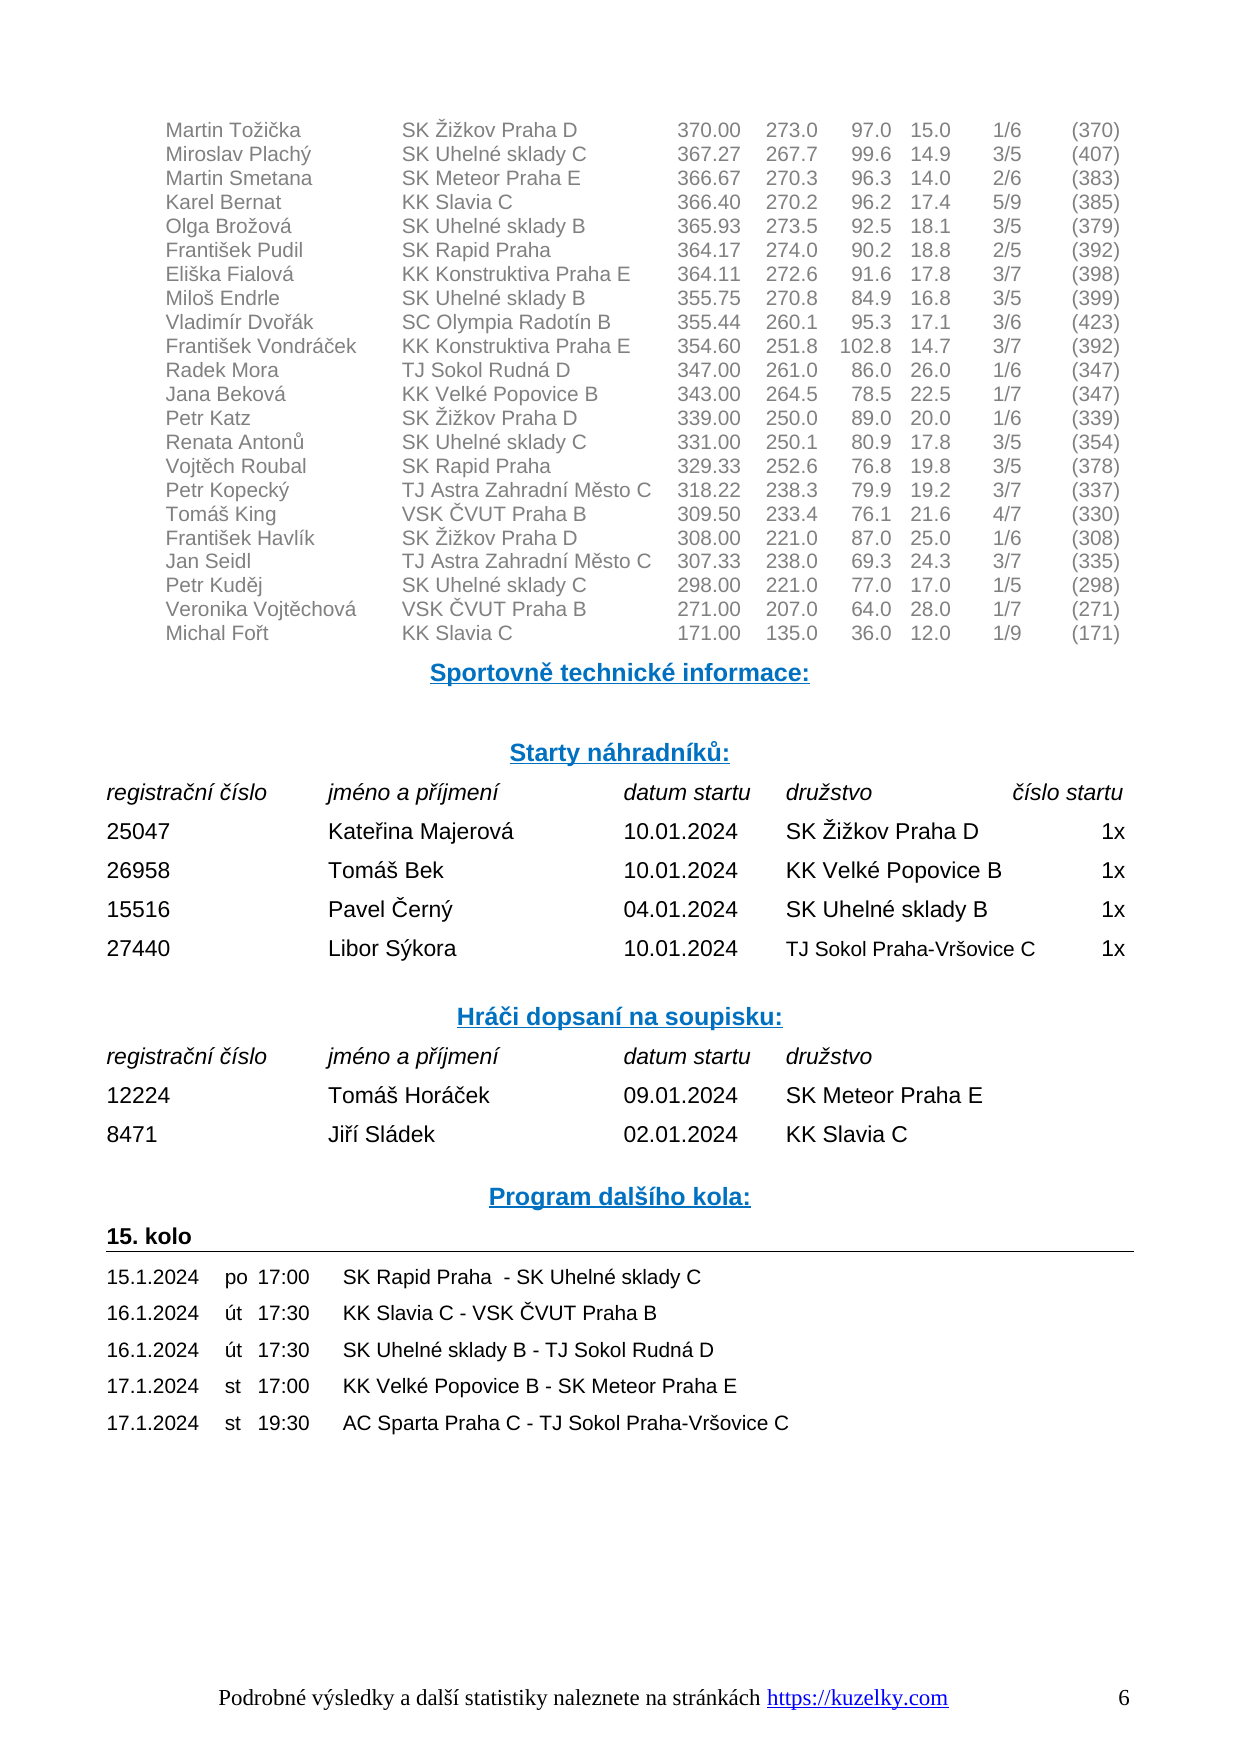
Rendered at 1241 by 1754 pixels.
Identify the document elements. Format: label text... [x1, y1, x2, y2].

text Vojtěch Roubal SK Rapid Praha 329.33 252.6 76.8 19.8 3/5 (378) [106, 453, 1134, 477]
text 15. kolo [106, 1223, 1134, 1251]
text Starty náhradníků: [94, 738, 1145, 767]
text 16.1.2024 út 17:30 KK Slavia C - VSK ČVUT Praha B [106, 1301, 1134, 1325]
text Miloš Endrle SK Uhelné sklady B 355.75 270.8 84.9 16.8 3/5 (399) [106, 286, 1134, 310]
text Renata Antonů SK Uhelné sklady C 331.00 250.1 80.9 17.8 3/5 (354) [106, 429, 1134, 453]
text Jan Seidl TJ Astra Zahradní Město C 307.33 238.0 69.3 24.3 3/7 (335) [106, 549, 1134, 573]
text Miroslav Plachý SK Uhelné sklady C 367.27 267.7 99.6 14.9 3/5 (407) [106, 142, 1134, 166]
text Martin Smetana SK Meteor Praha E 366.67 270.3 96.3 14.0 2/6 (383) [106, 166, 1134, 190]
text Hráči dopsaní na soupisku: [94, 973, 1145, 1031]
text 8471 Jiří Sládek 02.01.2024 KK Slavia C [106, 1121, 1134, 1147]
text Olga Brožová SK Uhelné sklady B 365.93 273.5 92.5 18.1 3/5 (379) [106, 214, 1134, 238]
text Tomáš King VSK ČVUT Praha B 309.50 233.4 76.1 21.6 4/7 (330) [106, 501, 1134, 525]
text Karel Bernat KK Slavia C 366.40 270.2 96.2 17.4 5/9 (385) [106, 190, 1134, 214]
text František Pudil SK Rapid Praha 364.17 274.0 90.2 18.8 2/5 (392) [106, 238, 1134, 262]
text Petr Kuděj SK Uhelné sklady C 298.00 221.0 77.0 17.0 1/5 (298) [106, 573, 1134, 597]
text 26958 Tomáš Bek 10.01.2024 KK Velké Popovice B 1x [106, 857, 1134, 883]
text Martin Tožička SK Žižkov Praha D 370.00 273.0 97.0 15.0 1/6 (370) [106, 118, 1134, 142]
text Radek Mora TJ Sokol Rudná D 347.00 261.0 86.0 26.0 1/6 (347) [106, 358, 1134, 382]
text Vladimír Dvořák SC Olympia Radotín B 355.44 260.1 95.3 17.1 3/6 (423) [106, 310, 1134, 334]
text 25047 Kateřina Majerová 10.01.2024 SK Žižkov Praha D 1x [106, 818, 1134, 844]
text František Vondráček KK Konstruktiva Praha E 354.60 251.8 102.8 14.7 3/7 (392) [106, 334, 1134, 358]
text František Havlík SK Žižkov Praha D 308.00 221.0 87.0 25.0 1/6 (308) [106, 525, 1134, 549]
text Petr Kopecký TJ Astra Zahradní Město C 318.22 238.3 79.9 19.2 3/7 (337) [106, 477, 1134, 501]
text Eliška Fialová KK Konstruktiva Praha E 364.11 272.6 91.6 17.8 3/7 (398) [106, 262, 1134, 286]
text 15.1.2024 po 17:00 SK Rapid Praha - SK Uhelné sklady C [106, 1265, 1134, 1289]
text Veronika Vojtěchová VSK ČVUT Praha B 271.00 207.0 64.0 28.0 1/7 (271) [106, 597, 1134, 621]
text registrační číslo jméno a příjmení datum startu družstvo číslo startu [106, 779, 1134, 805]
text registrační číslo jméno a příjmení datum startu družstvo [106, 1043, 1134, 1070]
text 17.1.2024 st 19:30 AC Sparta Praha C - TJ Sokol Praha-Vršovice C [106, 1411, 1134, 1434]
text Sportovně technické informace: [94, 658, 1145, 686]
text 12224 Tomáš Horáček 09.01.2024 SK Meteor Praha E [106, 1082, 1134, 1108]
text Petr Katz SK Žižkov Praha D 339.00 250.0 89.0 20.0 1/6 (339) [106, 406, 1134, 429]
text 17.1.2024 st 17:00 KK Velké Popovice B - SK Meteor Praha E [106, 1374, 1134, 1398]
text 16.1.2024 út 17:30 SK Uhelné sklady B - TJ Sokol Rudná D [106, 1338, 1134, 1362]
text 27440 Libor Sýkora 10.01.2024 TJ Sokol Praha-Vršovice C 1x [106, 934, 1134, 961]
text 15516 Pavel Černý 04.01.2024 SK Uhelné sklady B 1x [106, 896, 1134, 922]
text Program dalšího kola: [94, 1181, 1145, 1210]
text Jana Beková KK Velké Popovice B 343.00 264.5 78.5 22.5 1/7 (347) [106, 382, 1134, 406]
text Michal Fořt KK Slavia C 171.00 135.0 36.0 12.0 1/9 (171) [106, 621, 1134, 645]
